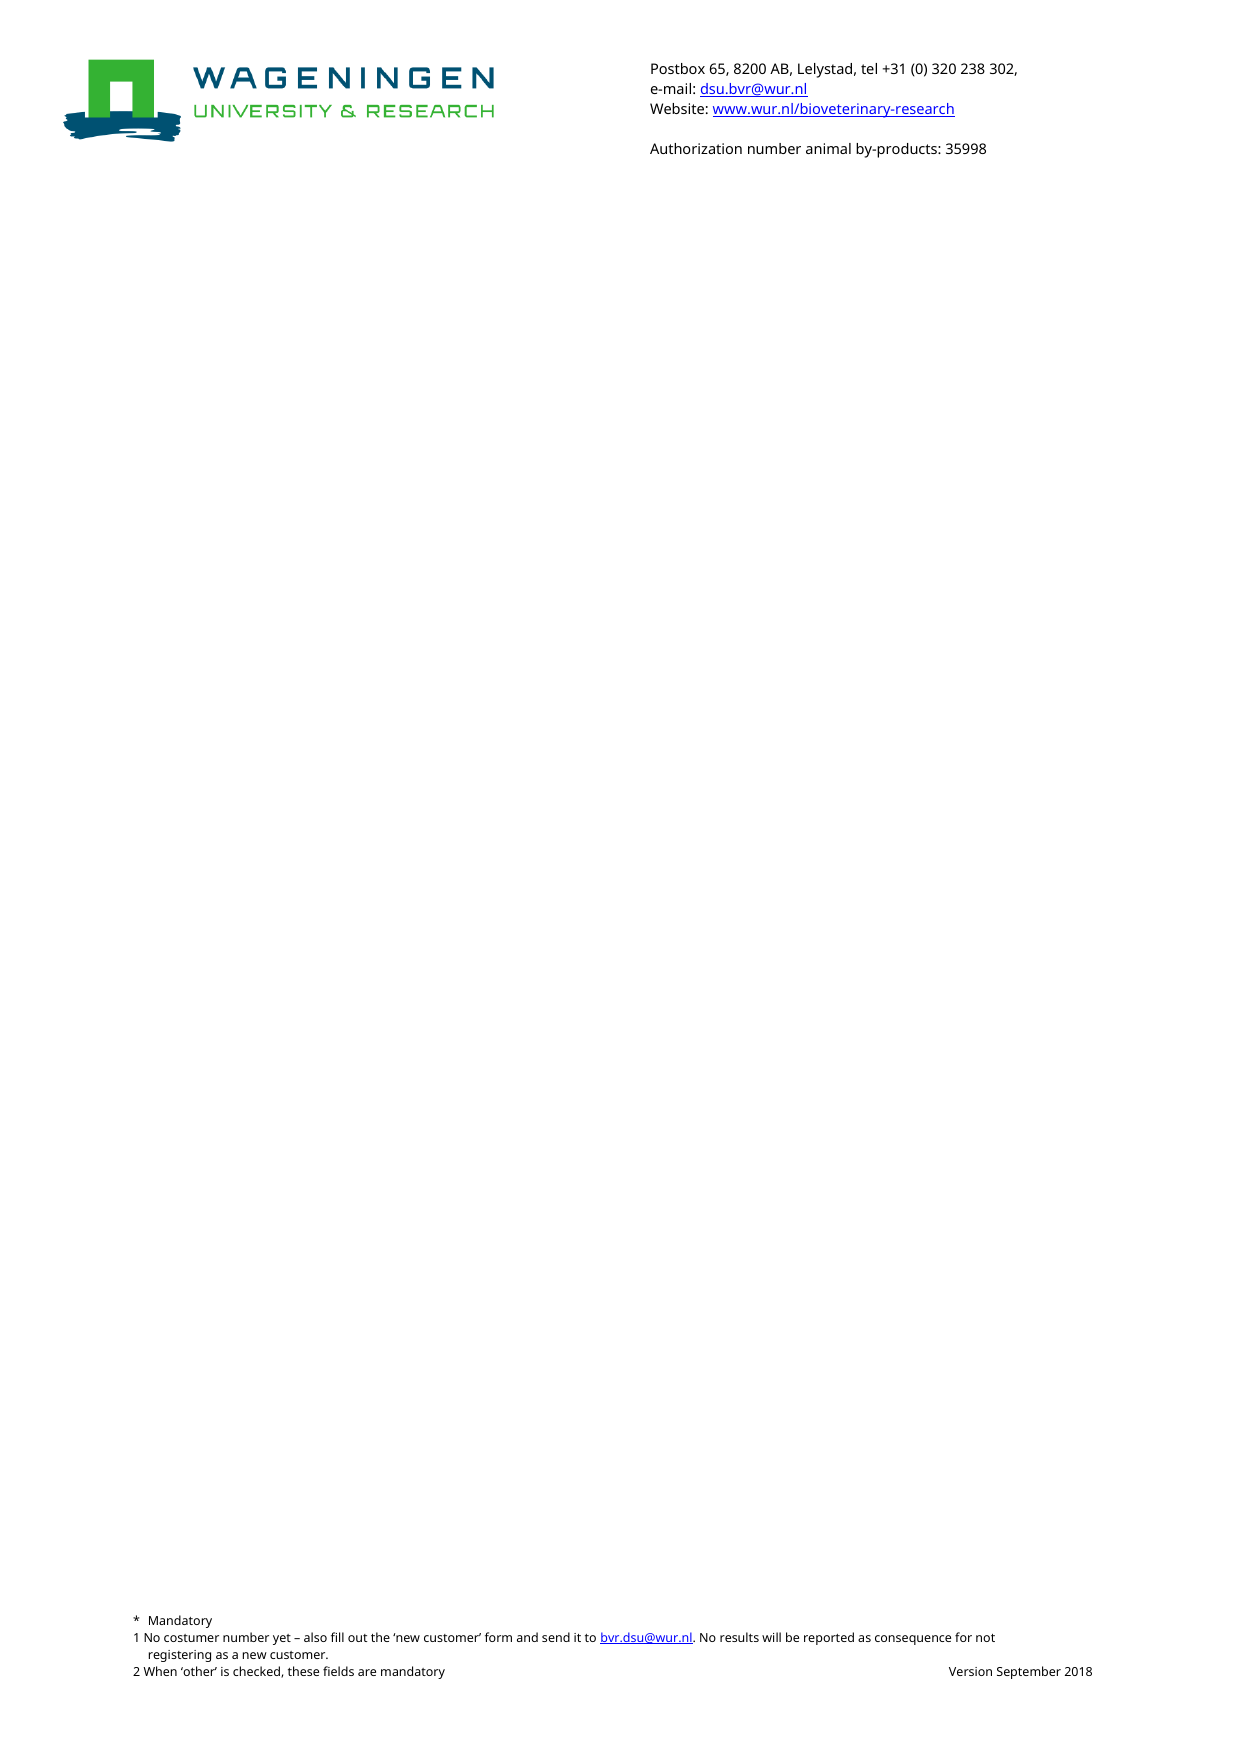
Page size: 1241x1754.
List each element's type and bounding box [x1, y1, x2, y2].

picture [38, 18, 544, 168]
